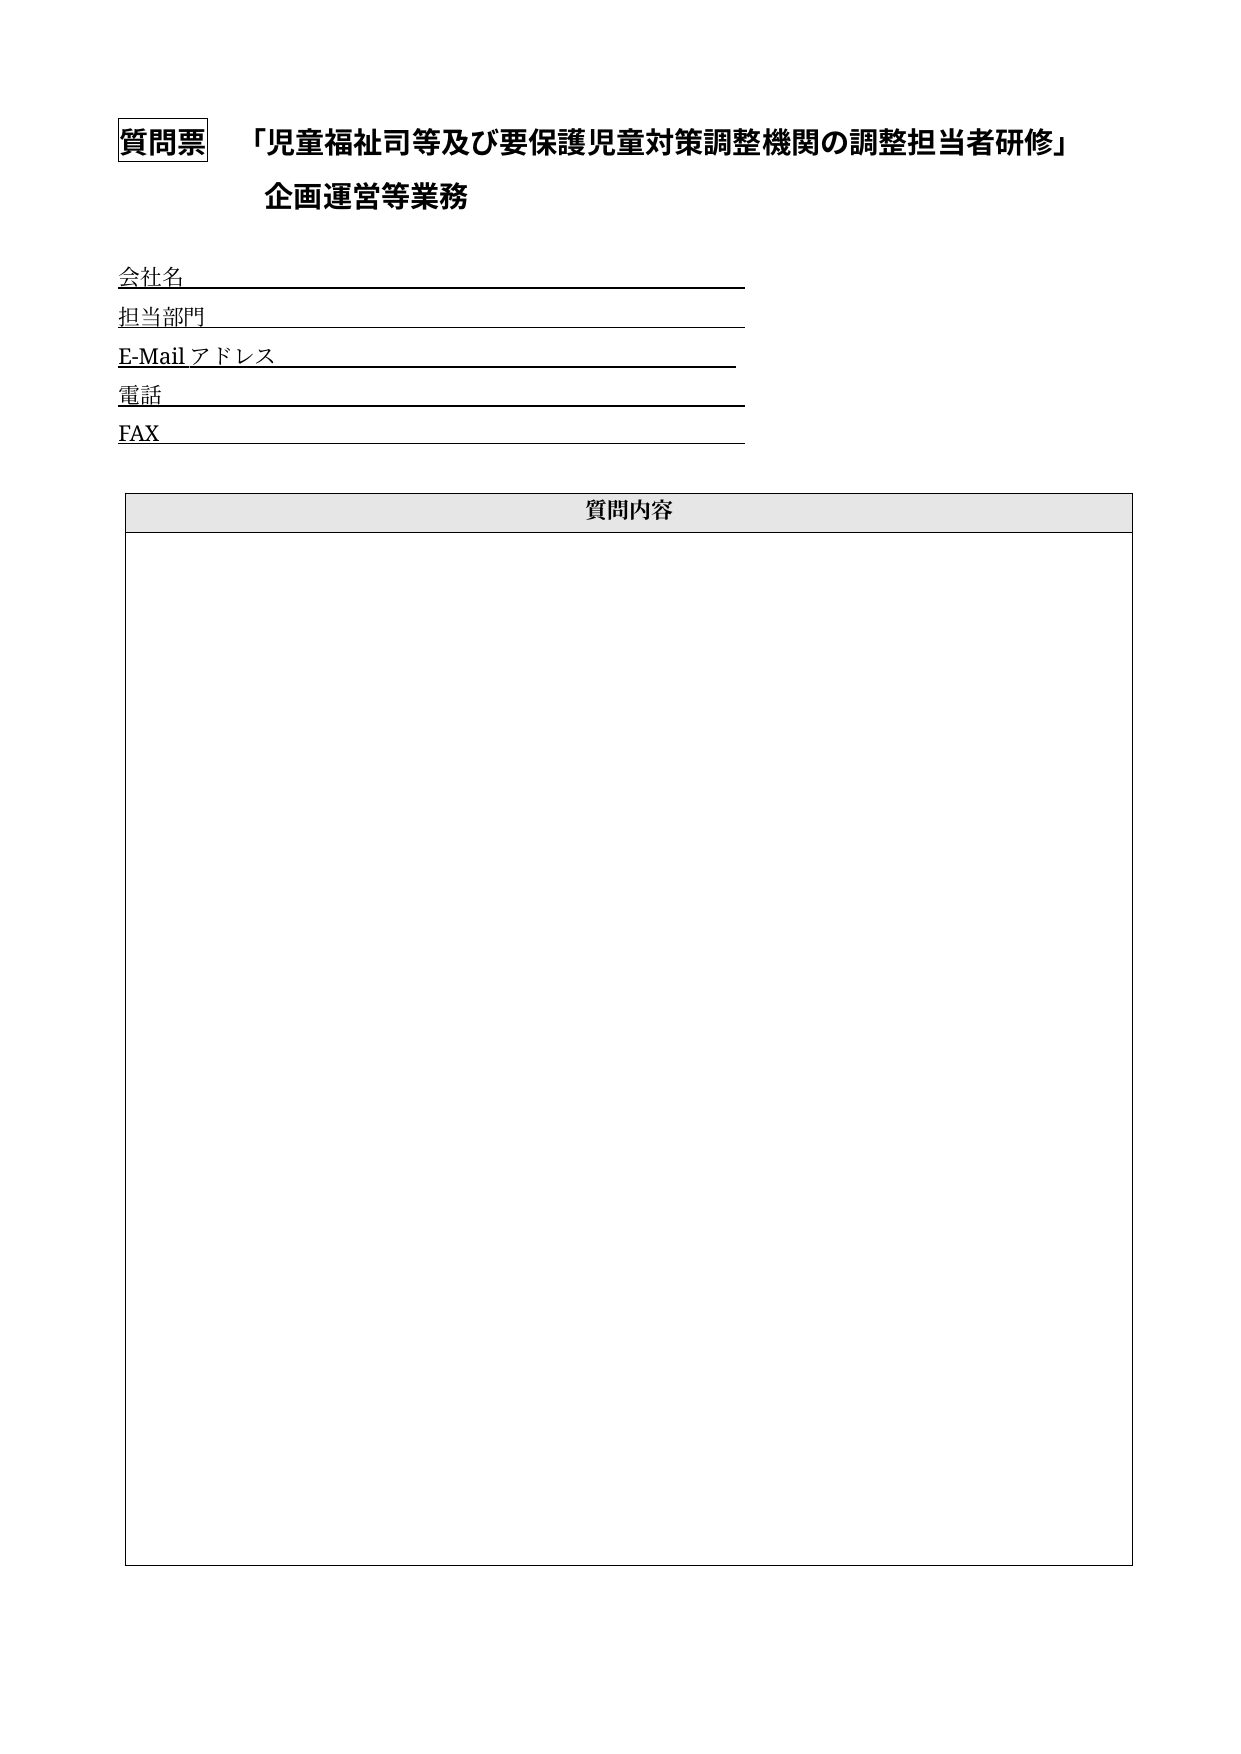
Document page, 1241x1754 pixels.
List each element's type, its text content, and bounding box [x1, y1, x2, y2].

table_header 質問内容 [126, 494, 1132, 532]
table_cell [126, 533, 1132, 1565]
text 質問票 「児童福祉司等及び要保護児童対策調整機関の調整担当者研修」 [208, 118, 1122, 162]
text 会社名 [118, 260, 1034, 292]
text 企画運営等業務 [118, 173, 1122, 216]
text 電話 [118, 378, 1034, 410]
text FAX [118, 418, 1034, 447]
text E-Mailアドレス [118, 339, 1034, 371]
text 担当部門 [118, 300, 1034, 331]
